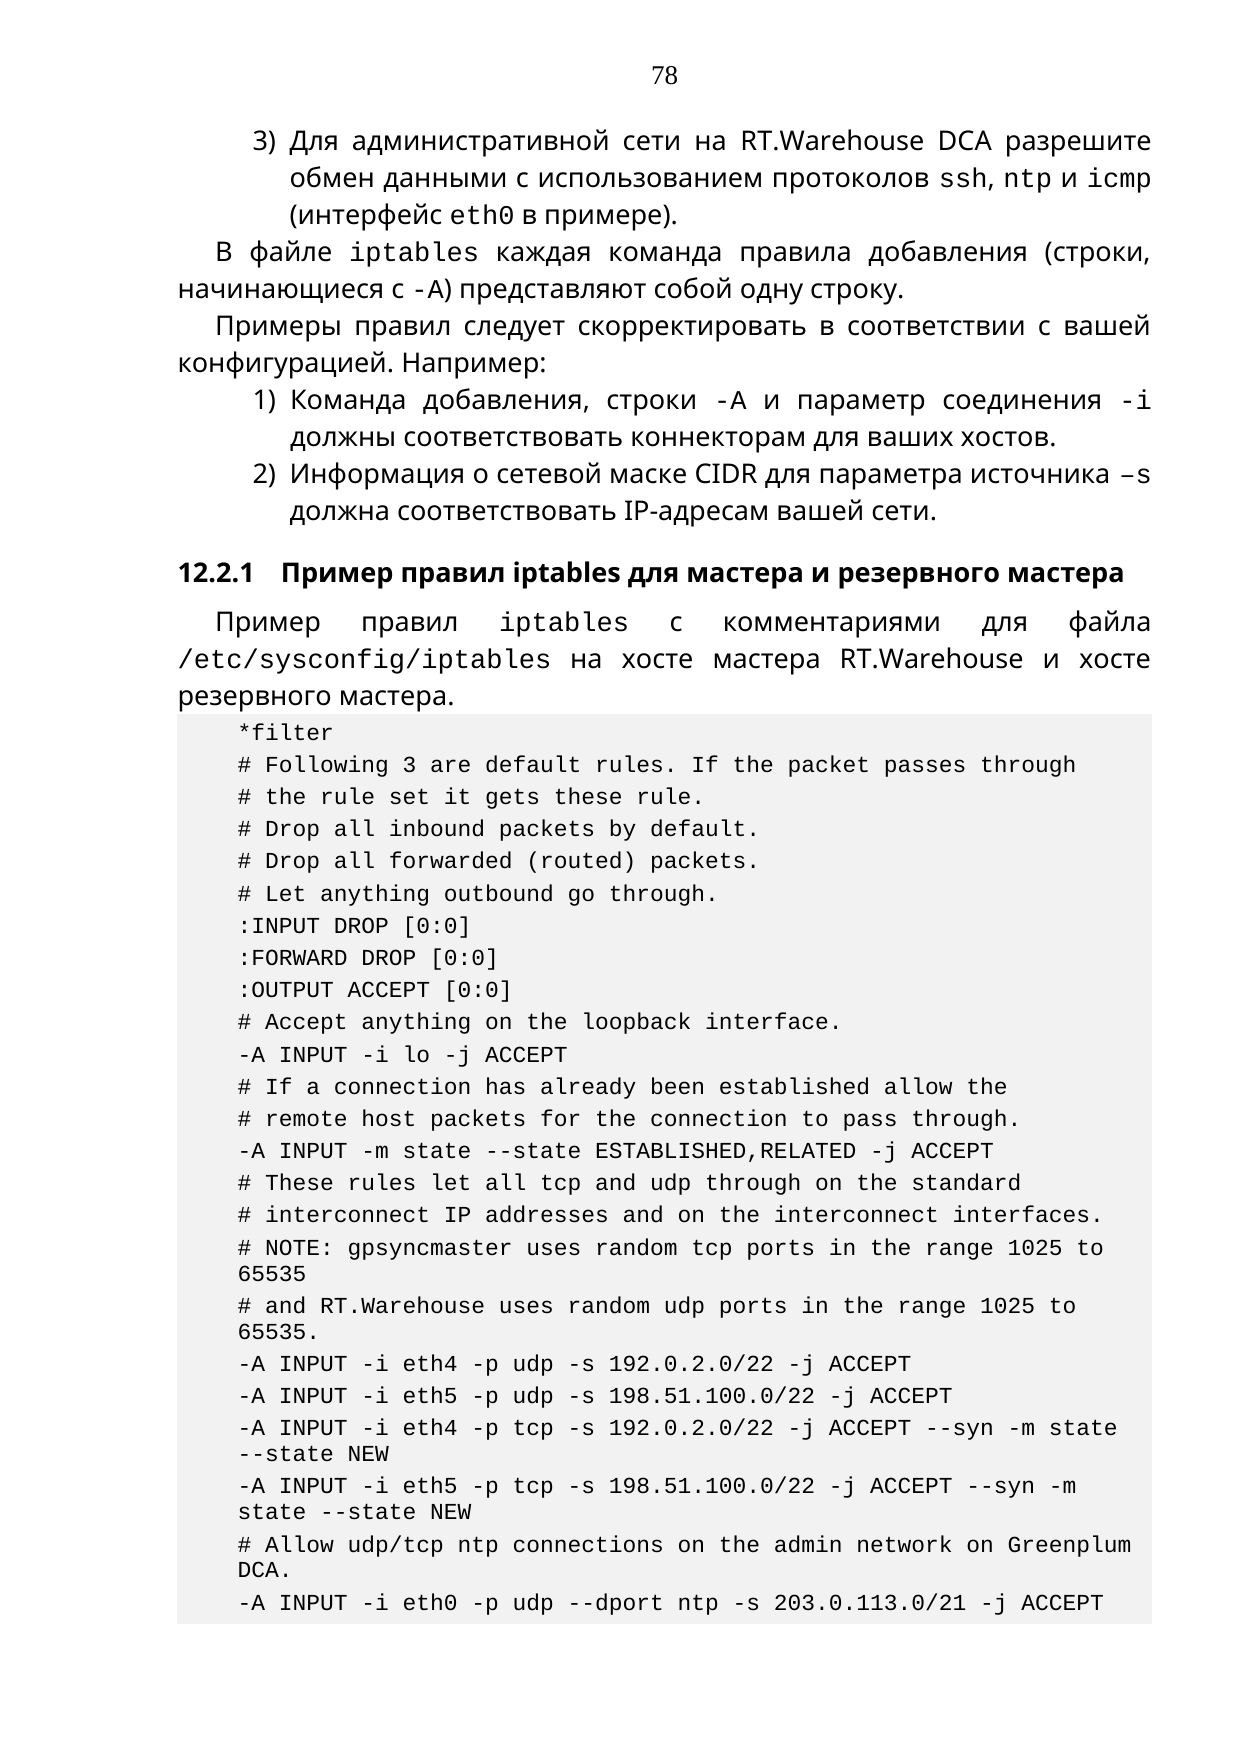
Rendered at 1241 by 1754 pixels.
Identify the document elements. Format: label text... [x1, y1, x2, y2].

text Пример правил iptables с комментариями для файла /etc/sysconfig/iptables на хосте мастера RT.Warehouse и хосте резервного мастера. [177, 603, 1152, 714]
text Примеры правил следует скорректировать в соответствии с вашей конфигурацией. Например: [177, 307, 1152, 380]
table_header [178, 715, 1151, 1623]
text Для административной сети на RT.Warehouse DCA разрешите обмен данными с использованием протоколов ssh, ntp и icmp (интерфейс eth0 в примере). [252, 121, 1152, 232]
text Информация о сетевой маске CIDR для параметра источника –s должна соответствовать IP-адресам вашей сети. [252, 454, 1152, 528]
list Команда добавления, строки -A и параметр соединения -i должны соответствовать коннекторам для ваших хостов. [252, 380, 1152, 454]
text В файле iptables каждая команда правила добавления (строки, начинающиеся с -A) представляют собой одну строку. [177, 232, 1152, 307]
text Пример правил iptables для мастера и резервного мастера [177, 553, 1152, 590]
